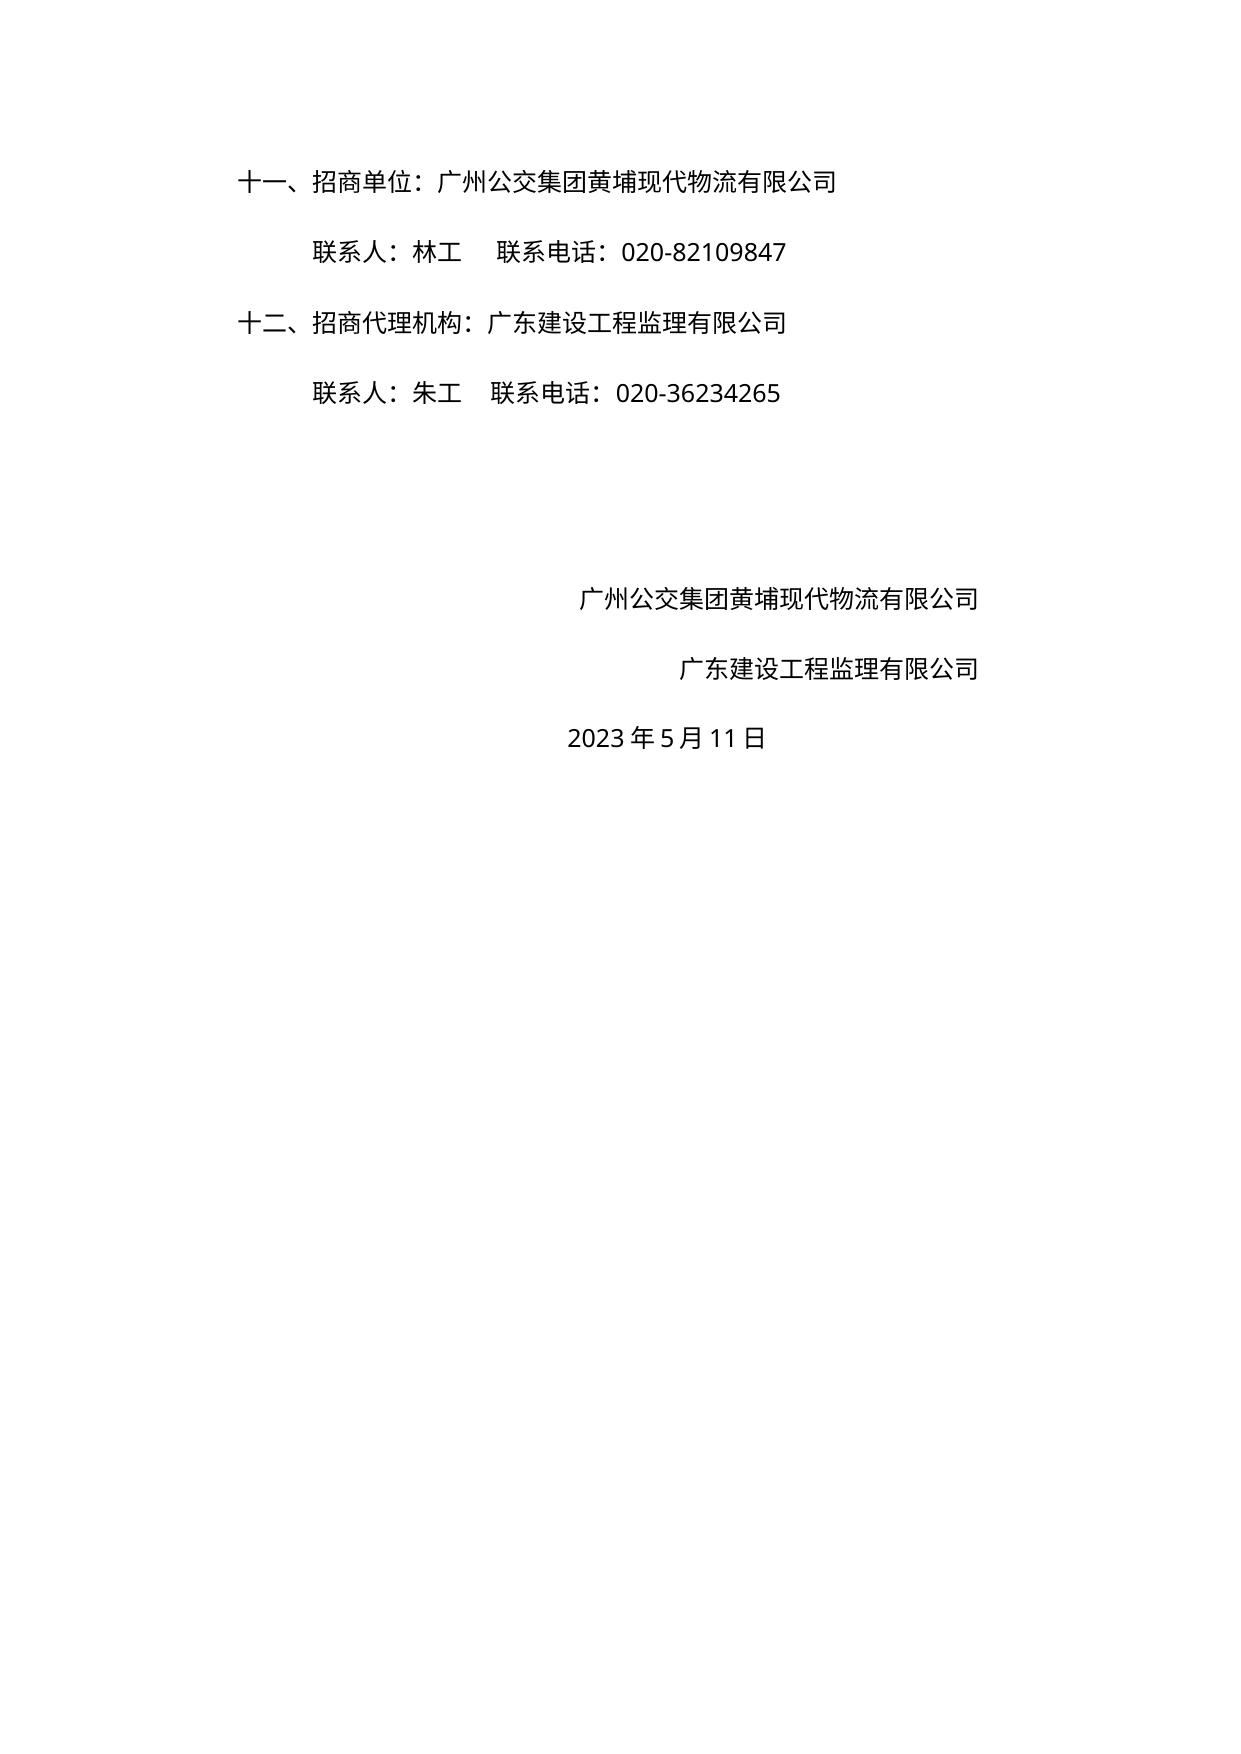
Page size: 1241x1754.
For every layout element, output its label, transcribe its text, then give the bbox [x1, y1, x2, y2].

text 十二、招商代理机构：广东建设工程监理有限公司 [187, 303, 1053, 339]
text 联系人：林工 联系电话：020-82109847 [187, 233, 1053, 269]
text 十一、招商单位：广州公交集团黄埔现代物流有限公司 [187, 162, 1053, 198]
text 联系人：朱工 联系电话：020-36234265 [187, 374, 1053, 410]
text 广东建设工程监理有限公司 [187, 650, 979, 686]
text 广州公交集团黄埔现代物流有限公司 [187, 579, 979, 615]
text 2023年5月11日 [187, 704, 953, 769]
